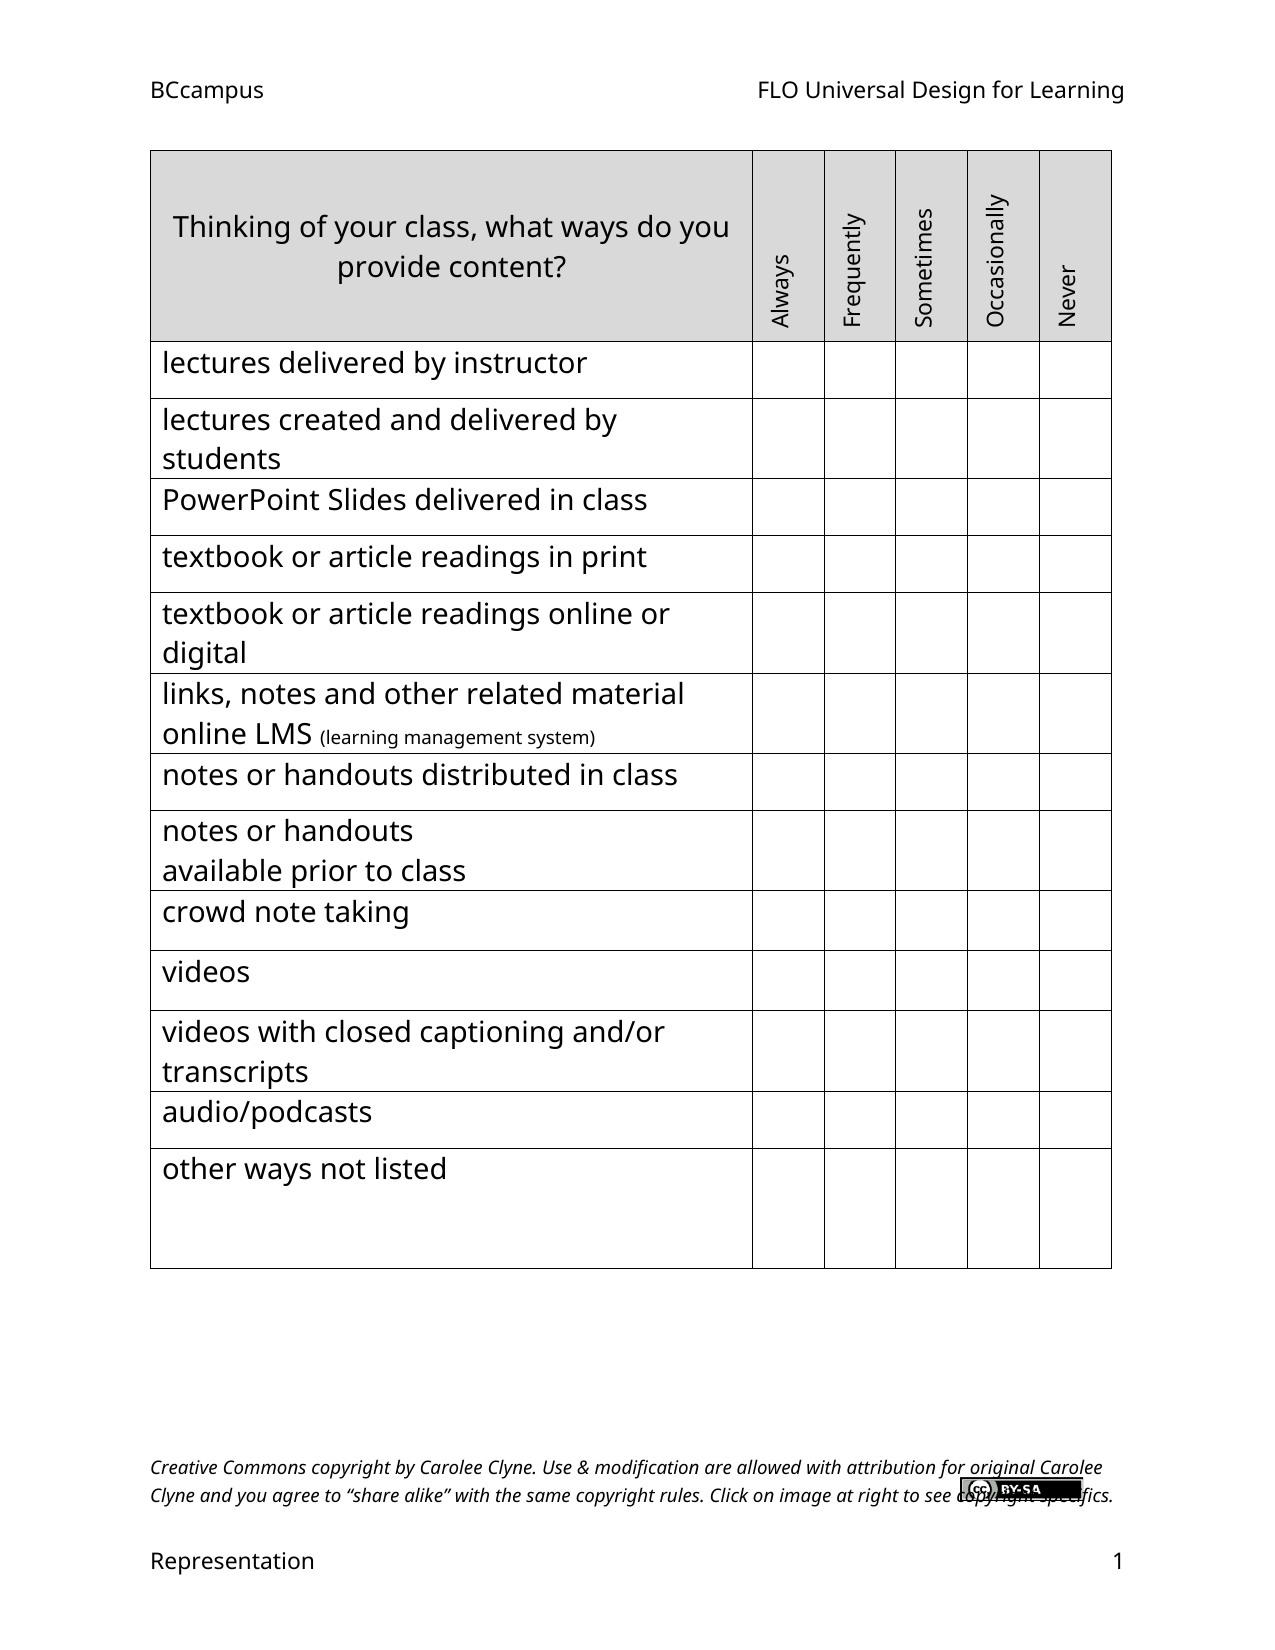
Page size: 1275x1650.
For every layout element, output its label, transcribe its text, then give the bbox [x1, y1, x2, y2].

table_cell [1040, 593, 1111, 672]
table_cell links, notes and other related material online LMS (learning management system) [151, 674, 752, 753]
table_cell [825, 399, 895, 478]
table_cell [825, 1149, 895, 1268]
table_cell [1040, 479, 1111, 535]
table_cell textbook or article readings online or digital [151, 593, 752, 672]
table_cell [968, 674, 1039, 753]
table_cell [1040, 342, 1111, 398]
table_cell [753, 951, 824, 1010]
table_cell lectures created and delivered by students [151, 399, 752, 478]
table_cell [896, 593, 967, 672]
table_cell [968, 811, 1039, 890]
table_cell [896, 536, 967, 592]
table_cell PowerPoint Slides delivered in class [151, 479, 752, 535]
table_header Sometimes [896, 151, 967, 341]
table_cell textbook or article readings in print [151, 536, 752, 592]
table_cell [753, 811, 824, 890]
table_cell [1040, 1092, 1111, 1148]
picture [1020, 1493, 1026, 1501]
table_cell [1040, 811, 1111, 890]
table_header Frequently [825, 151, 895, 341]
table_cell [1040, 536, 1111, 592]
table_cell [753, 674, 824, 753]
table_cell audio/podcasts [151, 1092, 752, 1148]
table_cell videos [151, 951, 752, 1010]
table_cell [825, 536, 895, 592]
table_cell [968, 593, 1039, 672]
table_cell [1040, 891, 1111, 950]
table_cell lectures delivered by instructor [151, 342, 752, 398]
picture [960, 1477, 1084, 1501]
table_cell [968, 754, 1039, 810]
table_cell notes or handouts distributed in class [151, 754, 752, 810]
table_cell notes or handouts available prior to class [151, 811, 752, 890]
picture [967, 1493, 972, 1501]
table_cell [896, 891, 967, 950]
table_cell [753, 1149, 824, 1268]
table_cell [825, 593, 895, 672]
table_cell [896, 479, 967, 535]
table_cell [753, 399, 824, 478]
table_header Always [753, 151, 824, 341]
table_cell [753, 1011, 824, 1091]
table_cell [825, 674, 895, 753]
table_cell [1040, 1149, 1111, 1268]
table_cell [825, 1092, 895, 1148]
table_cell [825, 951, 895, 1010]
table_cell [753, 536, 824, 592]
table_header Thinking of your class, what ways do you provide content? [151, 151, 752, 341]
table_cell [968, 399, 1039, 478]
table_cell [968, 1092, 1039, 1148]
table_cell [1040, 674, 1111, 753]
table_cell [753, 1092, 824, 1148]
table_cell [896, 674, 967, 753]
table_cell [1040, 399, 1111, 478]
table_cell other ways not listed [151, 1149, 752, 1268]
table_cell videos with closed captioning and/or transcripts [151, 1011, 752, 1091]
table_cell [825, 1011, 895, 1091]
table_header Occasionally [968, 151, 1039, 341]
table_cell [896, 811, 967, 890]
table_cell [825, 754, 895, 810]
table_cell [968, 1011, 1039, 1091]
picture [1010, 1493, 1015, 1501]
table_cell [896, 342, 967, 398]
table_cell [825, 479, 895, 535]
table_cell crowd note taking [151, 891, 752, 950]
table_cell [968, 891, 1039, 950]
table_cell [968, 536, 1039, 592]
table_cell [753, 342, 824, 398]
table_cell [825, 811, 895, 890]
table_cell [896, 951, 967, 1010]
table_cell [896, 754, 967, 810]
table_cell [896, 1092, 967, 1148]
table_cell [753, 593, 824, 672]
table_cell [1040, 754, 1111, 810]
table_cell [896, 1011, 967, 1091]
table_cell [753, 754, 824, 810]
table_header Never [1040, 151, 1111, 341]
table_cell [968, 951, 1039, 1010]
picture [977, 1493, 983, 1501]
table_cell [968, 1149, 1039, 1268]
table_cell [896, 399, 967, 478]
table_cell [825, 342, 895, 398]
table_cell [968, 342, 1039, 398]
table_cell [1040, 951, 1111, 1010]
table_cell [753, 479, 824, 535]
picture [1050, 1493, 1056, 1501]
table_cell [825, 891, 895, 950]
table_cell [896, 1149, 967, 1268]
table_cell [1040, 1011, 1111, 1091]
table_cell [753, 891, 824, 950]
table_cell [968, 479, 1039, 535]
